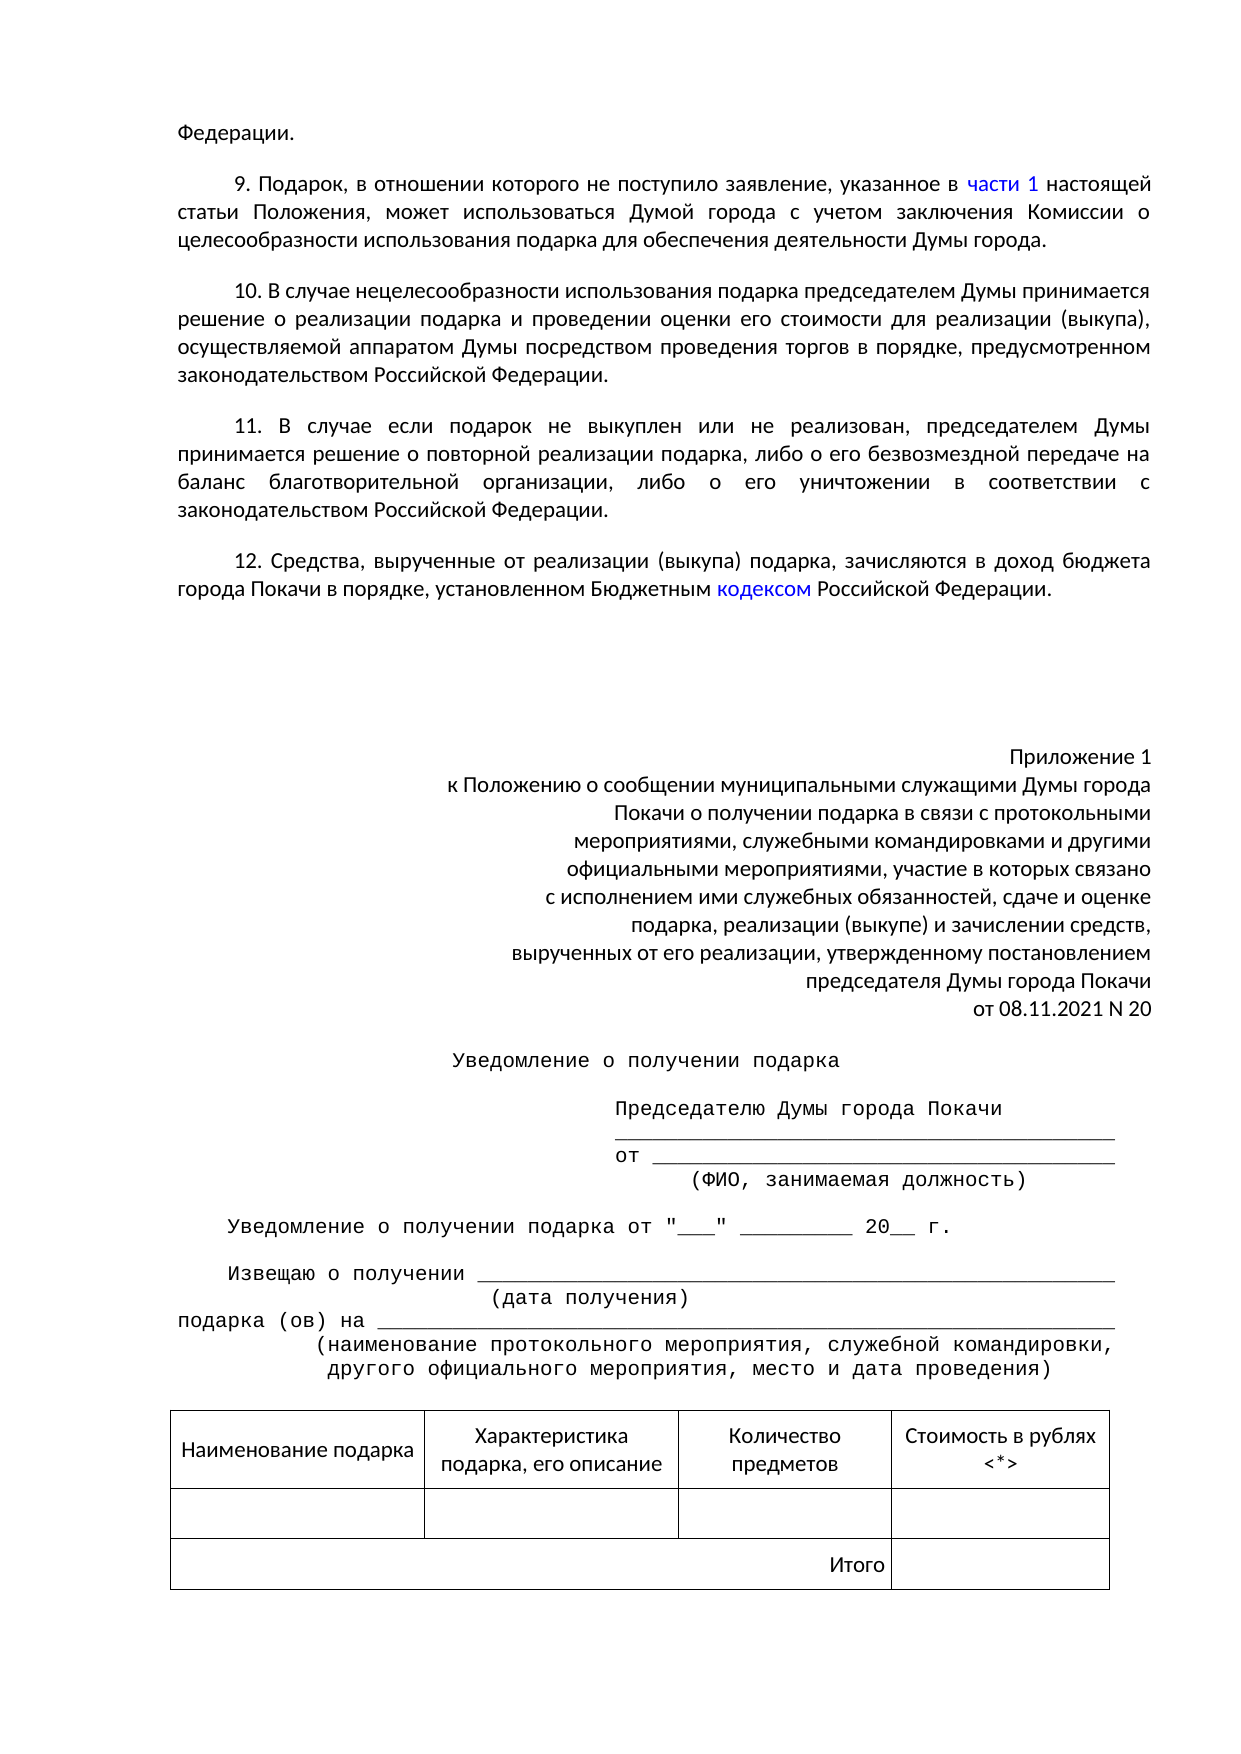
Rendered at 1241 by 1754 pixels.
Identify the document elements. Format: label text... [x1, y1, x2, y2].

text официальными мероприятиями, участие в которых связано [177, 854, 1152, 882]
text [177, 118, 1152, 146]
text подарка (ов) на ___________________________________________________________ [177, 1311, 1152, 1334]
text вырученных от его реализации, утвержденному постановлением [177, 938, 1152, 966]
text с исполнением ими служебных обязанностей, сдаче и оценке [177, 882, 1152, 910]
table_cell Итого [171, 1539, 891, 1588]
text 11. В случае если подарок не выкуплен или не реализован, председателем Думы принимается решение о повторной реализации подарка, либо о его безвозмездной передаче на баланс благотворительной организации, либо о его уничтожении в соответствии с законодательством Российской Федерации. [177, 411, 1152, 523]
table_cell [679, 1489, 891, 1538]
text (наименование протокольного мероприятия, служебной командировки, [177, 1334, 1152, 1358]
text 12. Средства, вырученные от реализации (выкупа) подарка, зачисляются в доход бюджета города Покачи в порядке, установленном Бюджетным кодексом Российской Федерации. [177, 546, 1152, 602]
text от _____________________________________ [177, 1145, 1152, 1169]
text Председателю Думы города Покачи [177, 1098, 1152, 1121]
text мероприятиями, служебными командировками и другими [177, 826, 1152, 854]
text подарка, реализации (выкупе) и зачислении средств, [177, 910, 1152, 938]
table_header Наименование подарка [171, 1411, 424, 1488]
text Приложение 1 [177, 742, 1152, 770]
table_header Характеристика подарка, его описание [425, 1411, 678, 1488]
text другого официального мероприятия, место и дата проведения) [177, 1358, 1152, 1381]
table_cell [892, 1539, 1109, 1588]
text 9. Подарок, в отношении которого не поступило заявление, указанное в части 1 настоящей статьи Положения, может использоваться Думой города с учетом заключения Комиссии о целесообразности использования подарка для обеспечения деятельности Думы города. [177, 169, 1152, 253]
text Уведомление о получении подарка [177, 1050, 1152, 1074]
text Уведомление о получении подарка от "___" _________ 20__ г. [177, 1216, 1152, 1239]
text ________________________________________ [177, 1121, 1152, 1145]
table_cell [171, 1489, 424, 1538]
text Покачи о получении подарка в связи с протокольными [177, 798, 1152, 826]
text (дата получения) [177, 1287, 1152, 1311]
text (ФИО, занимаемая должность) [177, 1169, 1152, 1192]
text к Положению о сообщении муниципальными служащими Думы города [177, 770, 1152, 798]
text председателя Думы города Покачи [177, 966, 1152, 994]
table_cell [425, 1489, 678, 1538]
text от 08.11.2021 N 20 [177, 994, 1152, 1022]
table_header Стоимость в рублях <*> [892, 1411, 1109, 1488]
text 10. В случае нецелесообразности использования подарка председателем Думы принимается решение о реализации подарка и проведении оценки его стоимости для реализации (выкупа), осуществляемой аппаратом Думы посредством проведения торгов в порядке, предусмотренном законодательством Российской Федерации. [177, 276, 1152, 388]
table_header Количество предметов [679, 1411, 891, 1488]
text Извещаю о получении ___________________________________________________ [177, 1263, 1152, 1287]
table_cell [892, 1489, 1109, 1538]
